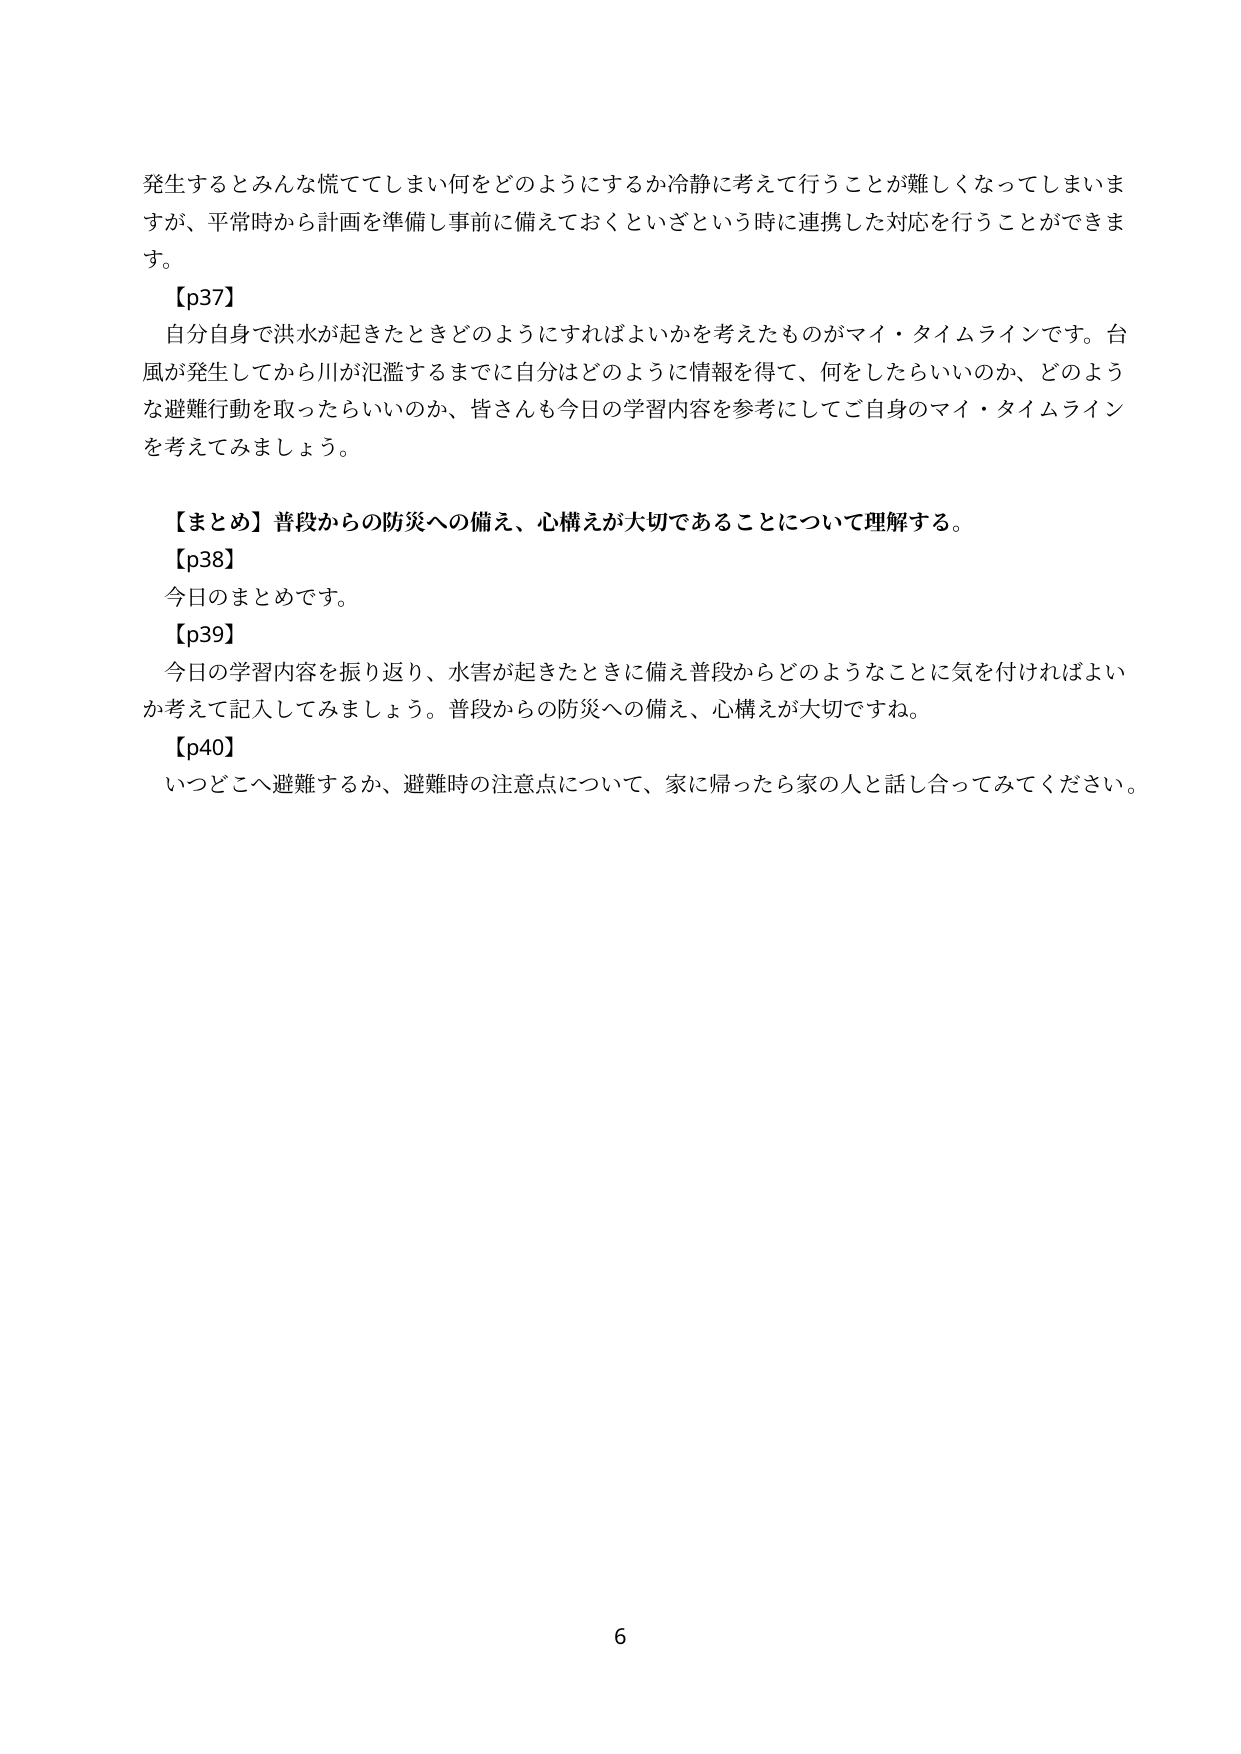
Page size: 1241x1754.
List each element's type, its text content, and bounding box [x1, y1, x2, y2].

text 今日の学習内容を振り返り、水害が起きたときに備え普段からどのようなことに気を付ければよいか考えて記入してみましょう。普段からの防災への備え、心構えが大切ですね。 [142, 652, 1128, 727]
text 【p40】 [142, 727, 1128, 764]
text 【p39】 [142, 614, 1128, 652]
text 今日のまとめです。 [142, 577, 1128, 614]
text 【p38】 [142, 539, 1128, 577]
text いつどこへ避難するか、避難時の注意点について、家に帰ったら家の人と話し合ってみてください。 [142, 764, 1128, 839]
text 【まとめ】普段からの防災への備え、心構えが大切であることについて理解する。 [142, 502, 1128, 539]
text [142, 164, 1128, 277]
text 【p37】 [142, 277, 1128, 314]
text 自分自身で洪水が起きたときどのようにすればよいかを考えたものがマイ・タイムラインです。台風が発生してから川が氾濫するまでに自分はどのように情報を得て、何をしたらいいのか、どのような避難行動を取ったらいいのか、皆さんも今日の学習内容を参考にしてご自身のマイ・タイムラインを考えてみましょう。 [142, 314, 1128, 464]
